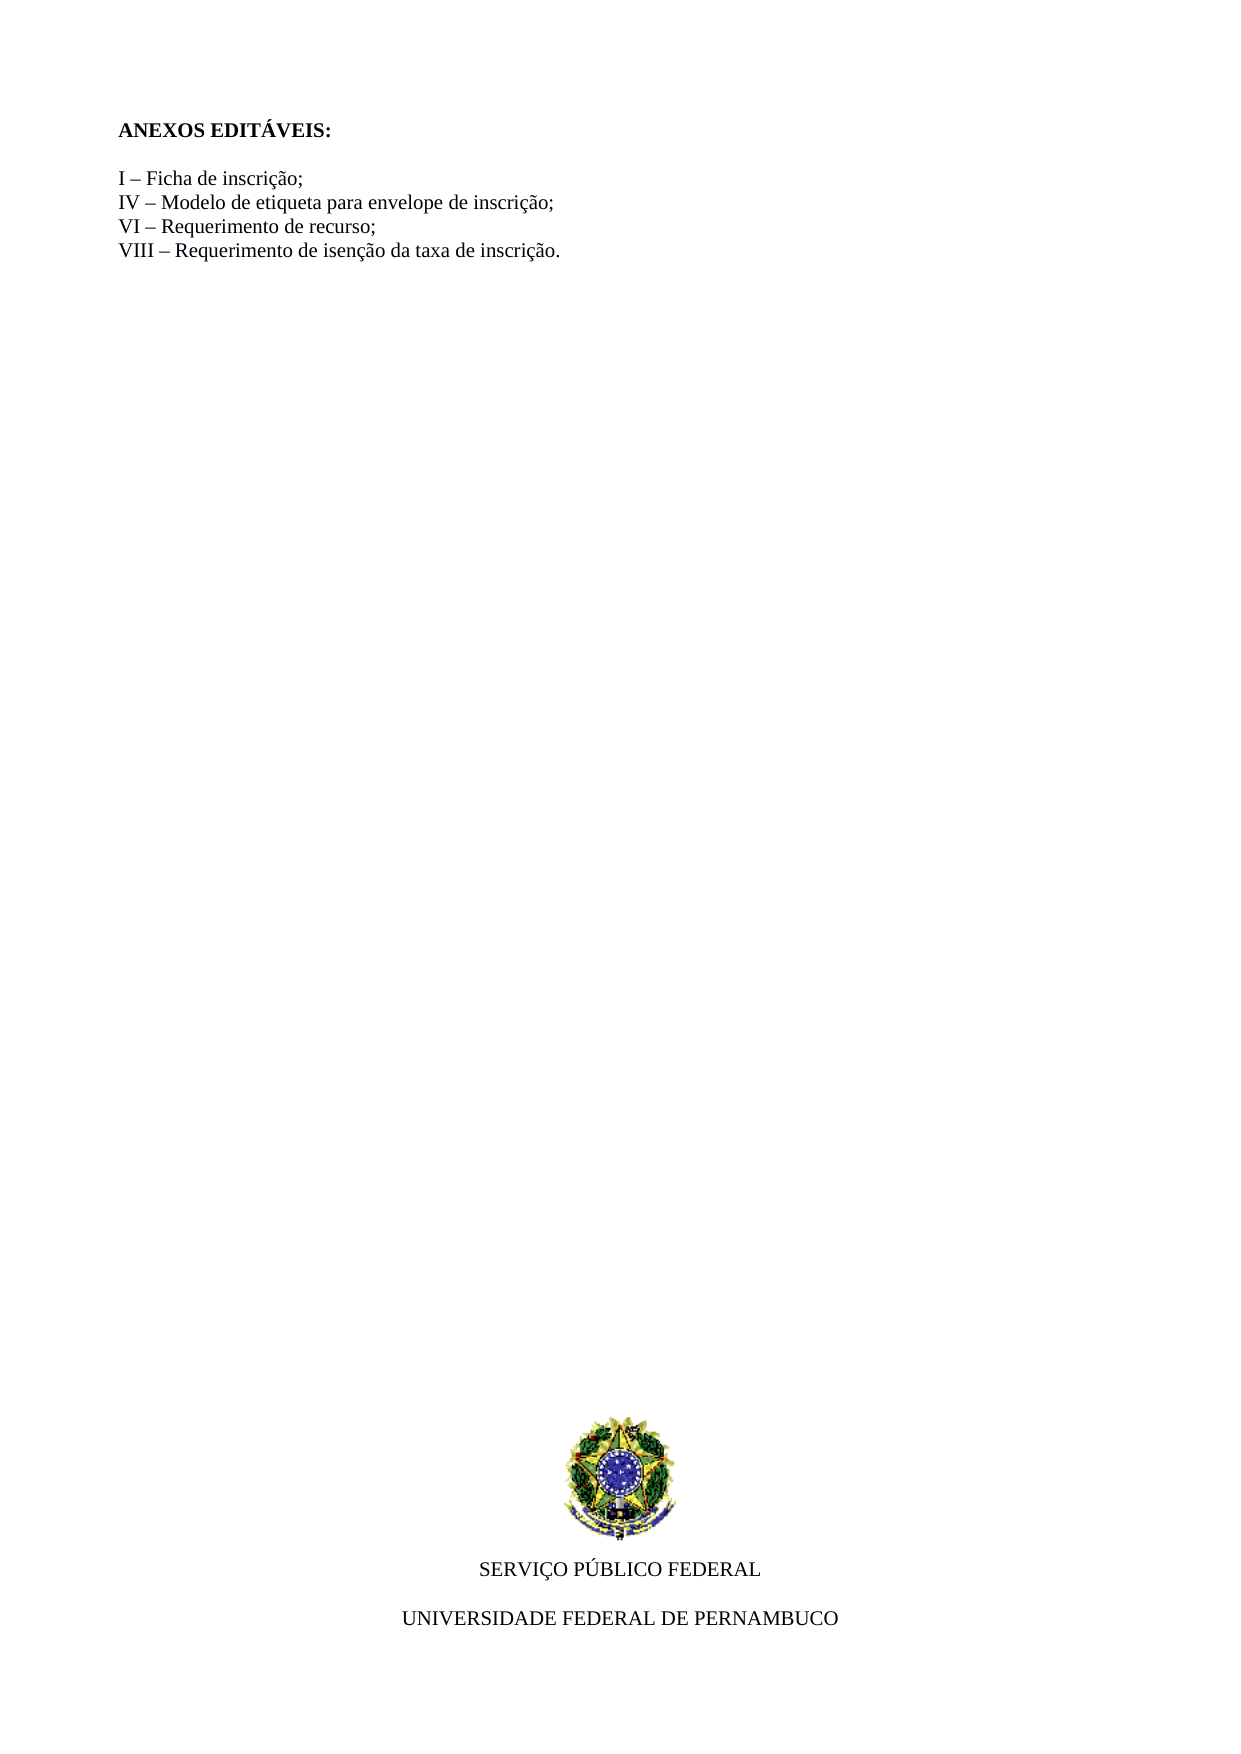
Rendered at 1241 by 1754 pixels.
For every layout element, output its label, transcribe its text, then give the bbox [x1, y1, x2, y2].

text UNIVERSIDADE FEDERAL DE PERNAMBUCO [118, 1606, 1122, 1630]
text IV – Modelo de etiqueta para envelope de inscrição; [118, 190, 1122, 214]
text I – Ficha de inscrição; [118, 166, 1122, 190]
picture [561, 1416, 680, 1543]
text ANEXOS EDITÁVEIS: [118, 118, 1122, 142]
text VI – Requerimento de recurso; [118, 214, 1122, 238]
text VIII – Requerimento de isenção da taxa de inscrição. [118, 238, 1122, 262]
text SERVIÇO PÚBLICO FEDERAL [118, 1557, 1122, 1581]
